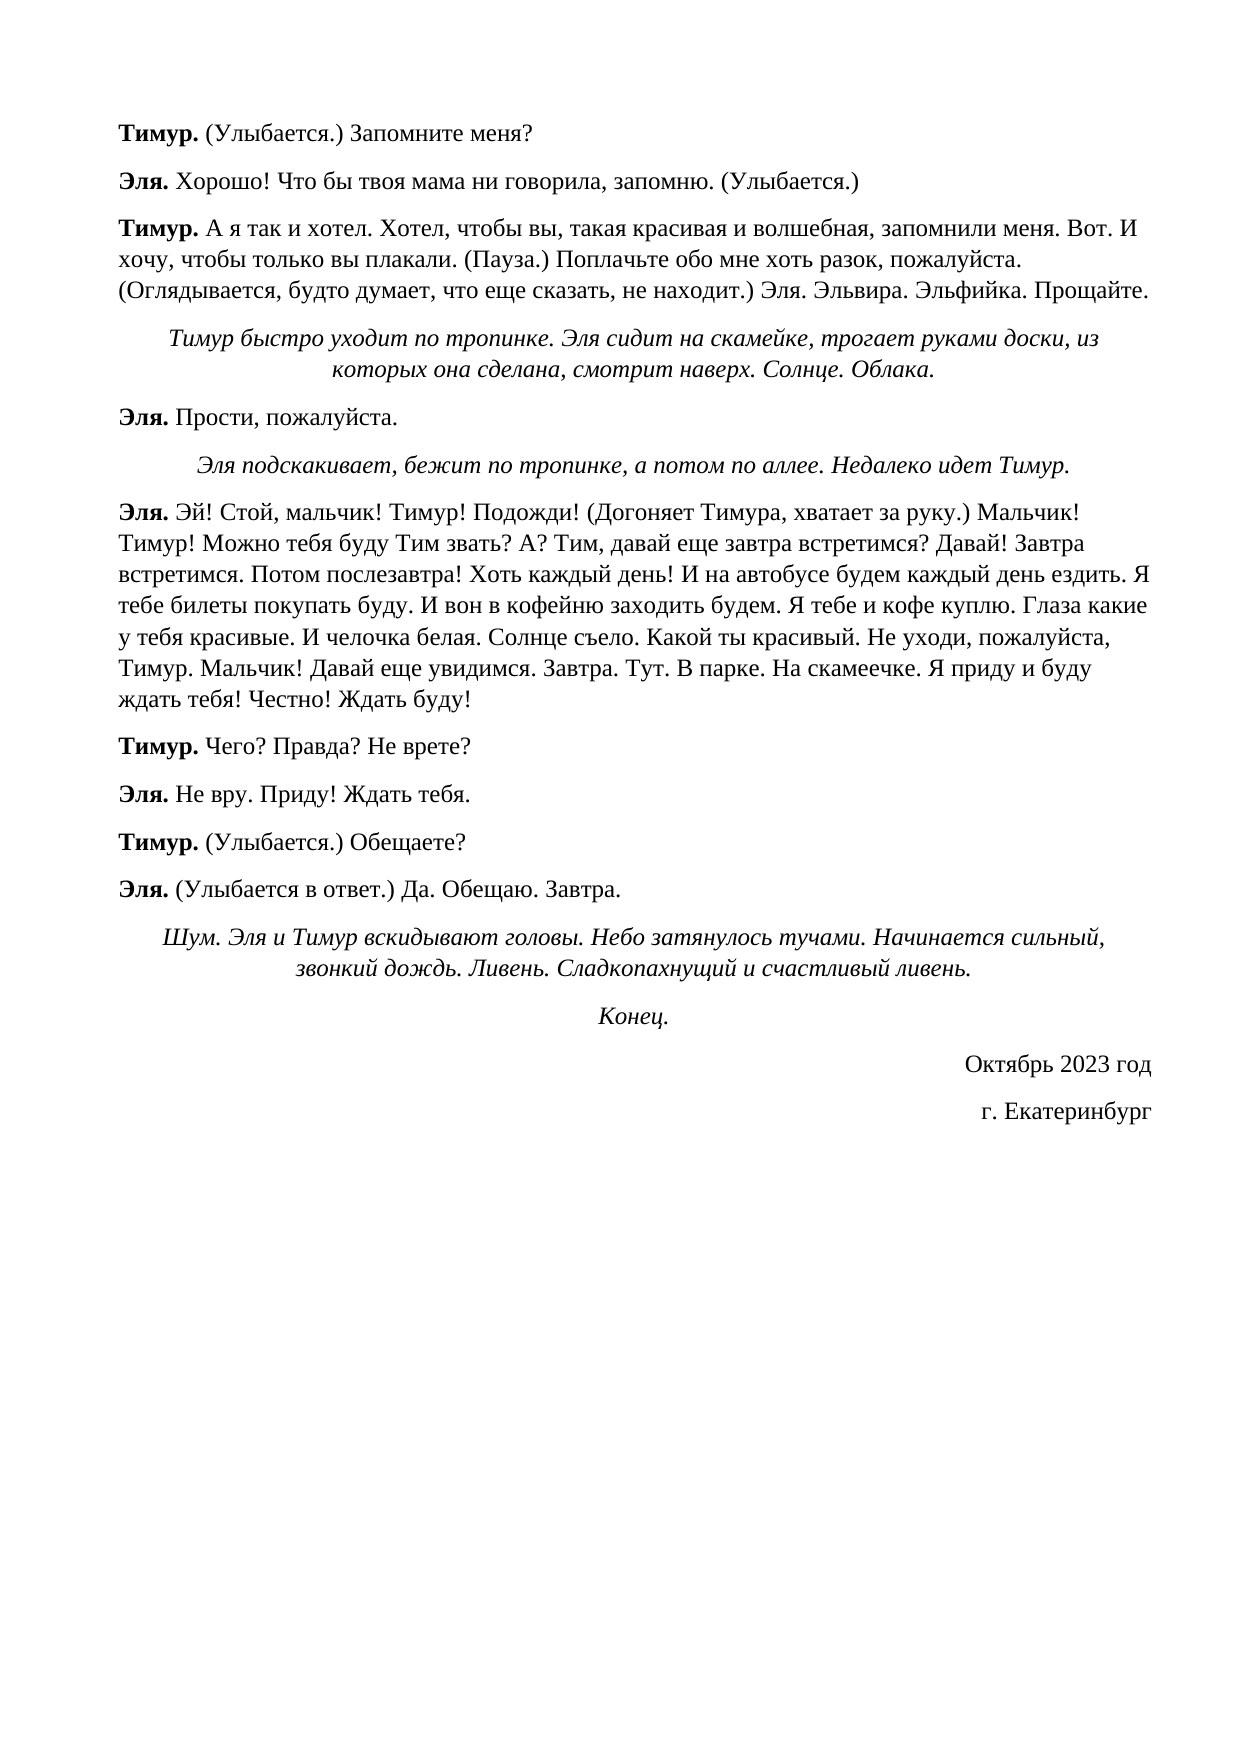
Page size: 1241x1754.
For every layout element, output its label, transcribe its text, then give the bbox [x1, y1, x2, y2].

text Шум. Эля и Тимур вскидывают головы. Небо затянулось тучами. Начинается сильный, звонкий дождь. Ливень. Сладкопахнущий и счастливый ливень. [118, 922, 1152, 982]
text Эля. Эй! Стой, мальчик! Тимур! Подожди! (Догоняет Тимура, хватает за руку.) Мальчик! Тимур! Можно тебя буду Тим звать? А? Тим, давай еще завтра встретимся? Давай! Завтра встретимся. Потом послезавтра! Хоть каждый день! И на автобусе будем каждый день ездить. Я тебе билеты покупать буду. И вон в кофейню заходить будем. Я тебе и кофе куплю. Глаза какие у тебя красивые. И челочка белая. Солнце съело. Какой ты красивый. Не уходи, пожалуйста, Тимур. Мальчик! Давай еще увидимся. Завтра. Тут. В парке. На скамеечке. Я приду и буду ждать тебя! Честно! Ждать буду! [118, 497, 1152, 712]
text Тимур. (Улыбается.) Обещаете? [118, 827, 1152, 856]
text Конец. [118, 1001, 1152, 1030]
text Тимур быстро уходит по тропинке. Эля сидит на скамейке, трогает руками доски, из которых она сделана, смотрит наверх. Солнце. Облака. [118, 323, 1152, 383]
text Эля. Прости, пожалуйста. [118, 402, 1152, 431]
text Октябрь 2023 год [118, 1049, 1152, 1077]
text г. Екатеринбург [118, 1096, 1152, 1125]
text Тимур. (Улыбается.) Запомните меня? [118, 118, 1152, 147]
text Эля подскакивает, бежит по тропинке, а потом по аллее. Недалеко идет Тимур. [118, 450, 1152, 478]
text Тимур. А я так и хотел. Хотел, чтобы вы, такая красивая и волшебная, запомнили меня. Вот. И хочу, чтобы только вы плакали. (Пауза.) Поплачьте обо мне хоть разок, пожалуйста. (Оглядывается, будто думает, что еще сказать, не находит.) Эля. Эльвира. Эльфийка. Прощайте. [118, 213, 1152, 304]
text Эля. Не вру. Приду! Ждать тебя. [118, 779, 1152, 808]
text Эля. (Улыбается в ответ.) Да. Обещаю. Завтра. [118, 874, 1152, 903]
text Эля. Хорошо! Что бы твоя мама ни говорила, запомню. (Улыбается.) [118, 166, 1152, 194]
text Тимур. Чего? Правда? Не врете? [118, 731, 1152, 760]
